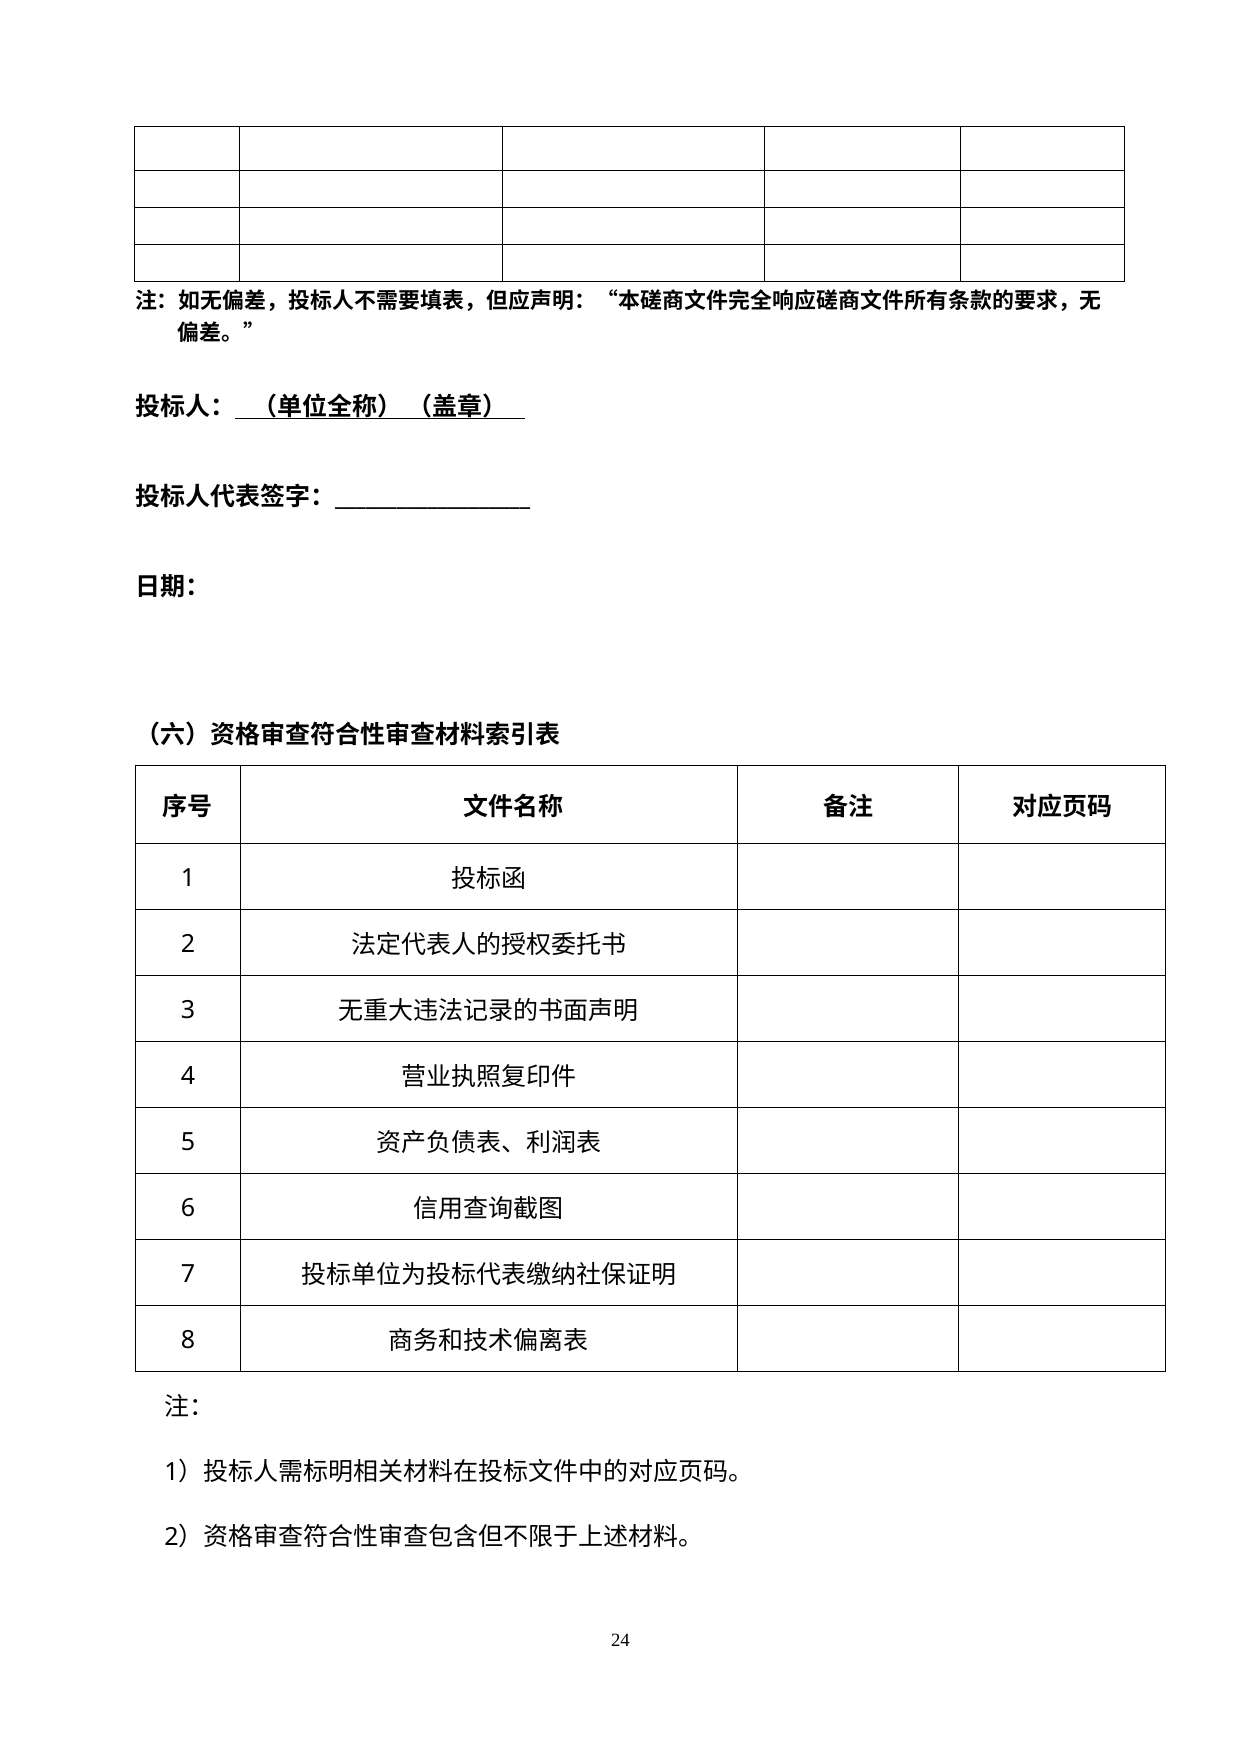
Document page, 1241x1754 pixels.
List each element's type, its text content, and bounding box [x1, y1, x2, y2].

text 1）投标人需标明相关材料在投标文件中的对应页码。 [135, 1437, 1106, 1502]
table_cell 8 [136, 1306, 240, 1371]
table_cell 法定代表人的授权委托书 [241, 910, 737, 975]
text 注： [135, 1372, 1106, 1437]
table_cell [961, 208, 1124, 244]
text 投标人： （单位全称） （盖章） [135, 372, 1106, 437]
table_cell [503, 127, 764, 170]
text 注：如无偏差，投标人不需要填表，但应声明：“本磋商文件完全响应磋商文件所有条款的要求，无偏差。” [135, 282, 1106, 347]
table_cell 资产负债表、利润表 [241, 1108, 737, 1173]
table_cell [959, 1240, 1165, 1305]
table_cell 3 [136, 976, 240, 1041]
table_cell [765, 208, 960, 244]
table_cell 商务和技术偏离表 [241, 1306, 737, 1371]
table_cell [961, 245, 1124, 281]
table_cell [503, 245, 764, 281]
table_cell [135, 208, 239, 244]
table_cell [959, 1306, 1165, 1371]
table_cell [738, 976, 958, 1041]
table_cell [765, 171, 960, 207]
table_cell [959, 1042, 1165, 1107]
table_cell [738, 1240, 958, 1305]
table_cell [738, 1174, 958, 1239]
table_cell [738, 1042, 958, 1107]
table_cell [135, 245, 239, 281]
table_cell 4 [136, 1042, 240, 1107]
table_cell 7 [136, 1240, 240, 1305]
table_cell 1 [136, 844, 240, 909]
table_cell [738, 1306, 958, 1371]
table_header 序号 [136, 766, 240, 843]
table_cell [959, 1174, 1165, 1239]
table_cell 6 [136, 1174, 240, 1239]
table_cell 无重大违法记录的书面声明 [241, 976, 737, 1041]
text 日期： [135, 552, 1106, 617]
table_cell [961, 171, 1124, 207]
table_cell [240, 127, 502, 170]
table_cell [240, 171, 502, 207]
table_cell [135, 171, 239, 207]
table_cell 5 [136, 1108, 240, 1173]
table_cell [135, 127, 239, 170]
table_cell [959, 910, 1165, 975]
table_cell [959, 976, 1165, 1041]
table_cell 营业执照复印件 [241, 1042, 737, 1107]
table_cell [959, 1108, 1165, 1173]
table_cell [503, 171, 764, 207]
table_cell [765, 245, 960, 281]
table_header 备注 [738, 766, 958, 843]
table_cell [738, 844, 958, 909]
table_cell 投标单位为投标代表缴纳社保证明 [241, 1240, 737, 1305]
text （六）资格审查符合性审查材料索引表 [135, 700, 1106, 765]
table_cell [961, 127, 1124, 170]
table_cell [738, 910, 958, 975]
table_cell [240, 208, 502, 244]
table_cell [738, 1108, 958, 1173]
table_cell [765, 127, 960, 170]
text 2）资格审查符合性审查包含但不限于上述材料。 [135, 1502, 1106, 1567]
table_header 文件名称 [241, 766, 737, 843]
table_cell 投标函 [241, 844, 737, 909]
table_cell [959, 844, 1165, 909]
table_cell 信用查询截图 [241, 1174, 737, 1239]
table_cell 2 [136, 910, 240, 975]
table_cell [240, 245, 502, 281]
table_header 对应页码 [959, 766, 1165, 843]
table_cell [503, 208, 764, 244]
text 投标人代表签字：___________________ [135, 462, 1106, 527]
